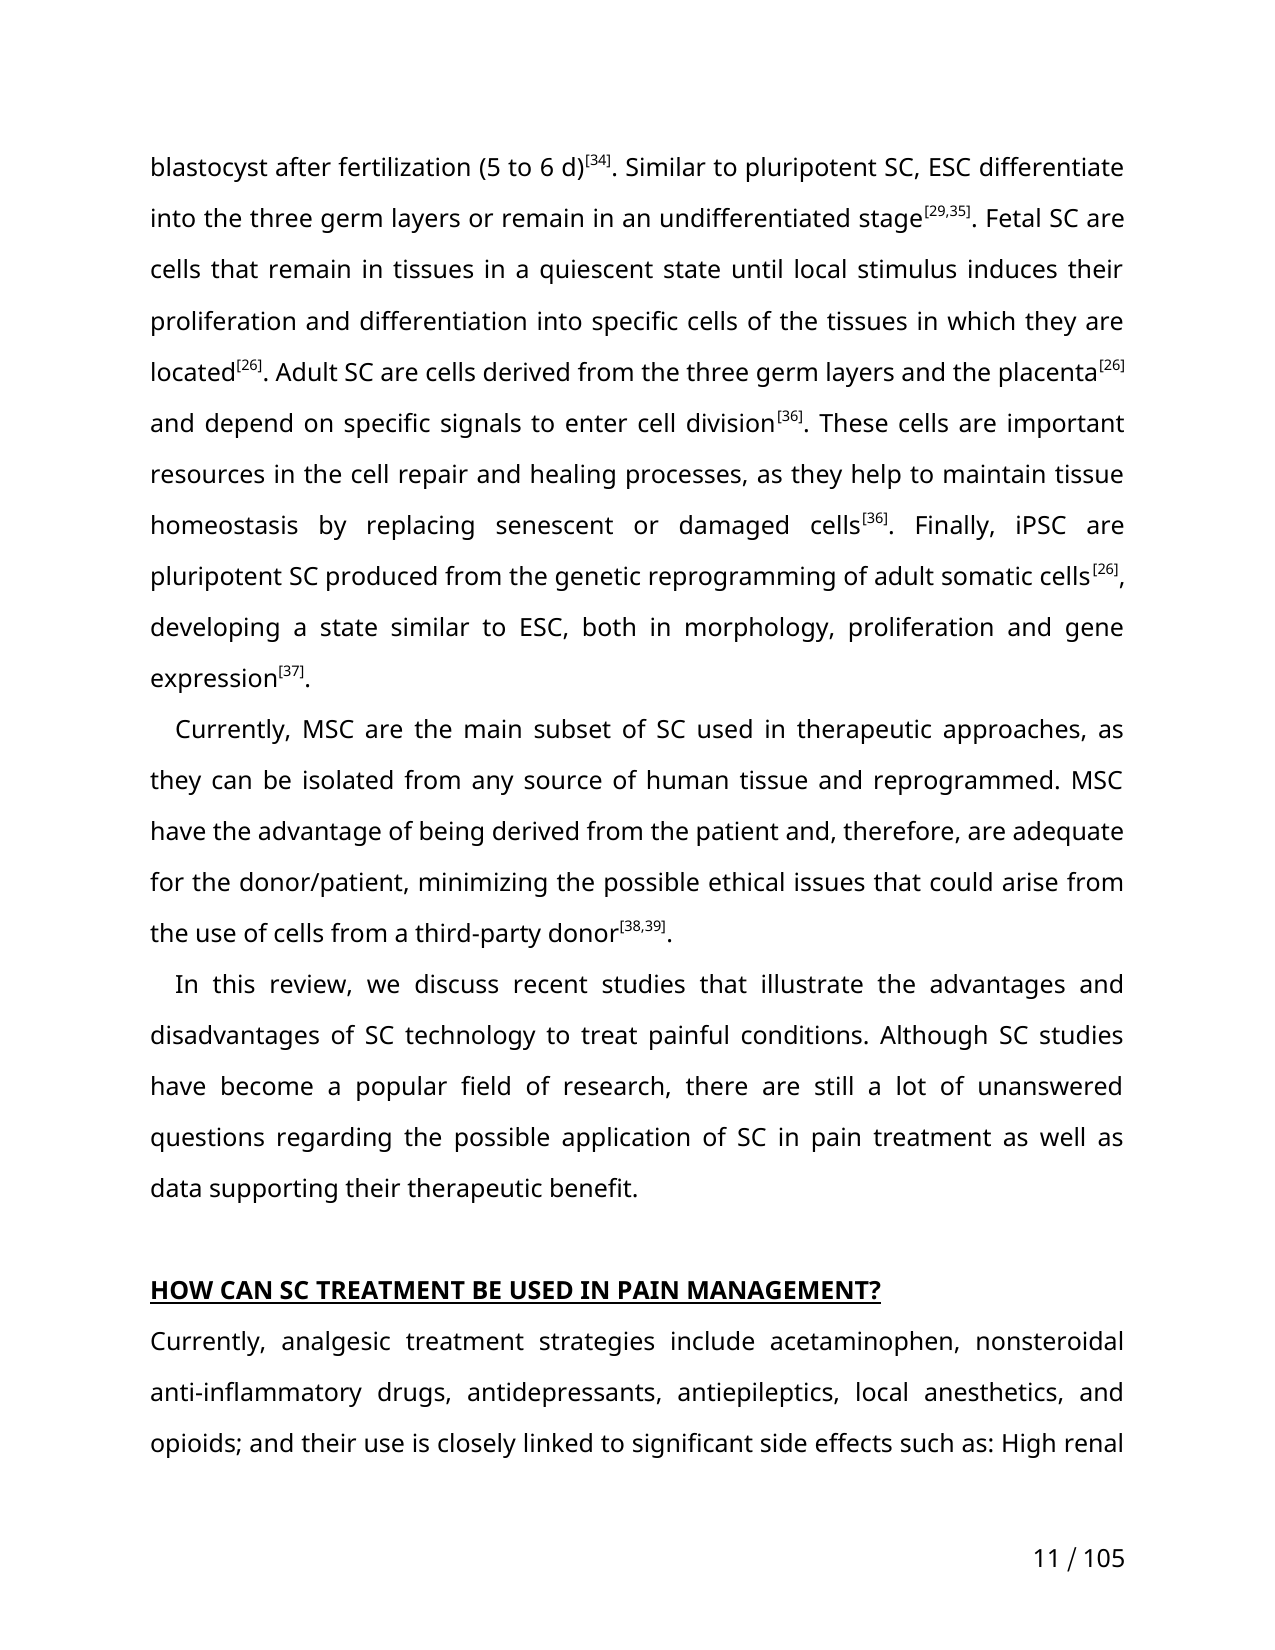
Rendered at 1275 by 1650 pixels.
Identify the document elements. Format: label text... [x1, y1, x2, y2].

text Currently, MSC are the main subset of SC used in therapeutic approaches, as they can be isolated from any source of human tissue and reprogrammed. MSC have the advantage of being derived from the patient and, therefore, are adequate for the donor/patient, minimizing the possible ethical issues that could arise from the use of cells from a third-party donor[38,39]. [150, 711, 1125, 950]
text HOW CAN SC TREATMENT BE USED IN PAIN MANAGEMENT? [150, 1273, 1125, 1307]
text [150, 1324, 1125, 1460]
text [150, 150, 1125, 694]
text In this review, we discuss recent studies that illustrate the advantages and disadvantages of SC technology to treat painful conditions. Although SC studies have become a popular field of research, there are still a lot of unanswered questions regarding the possible application of SC in pain treatment as well as data supporting their therapeutic benefit. [150, 967, 1125, 1205]
